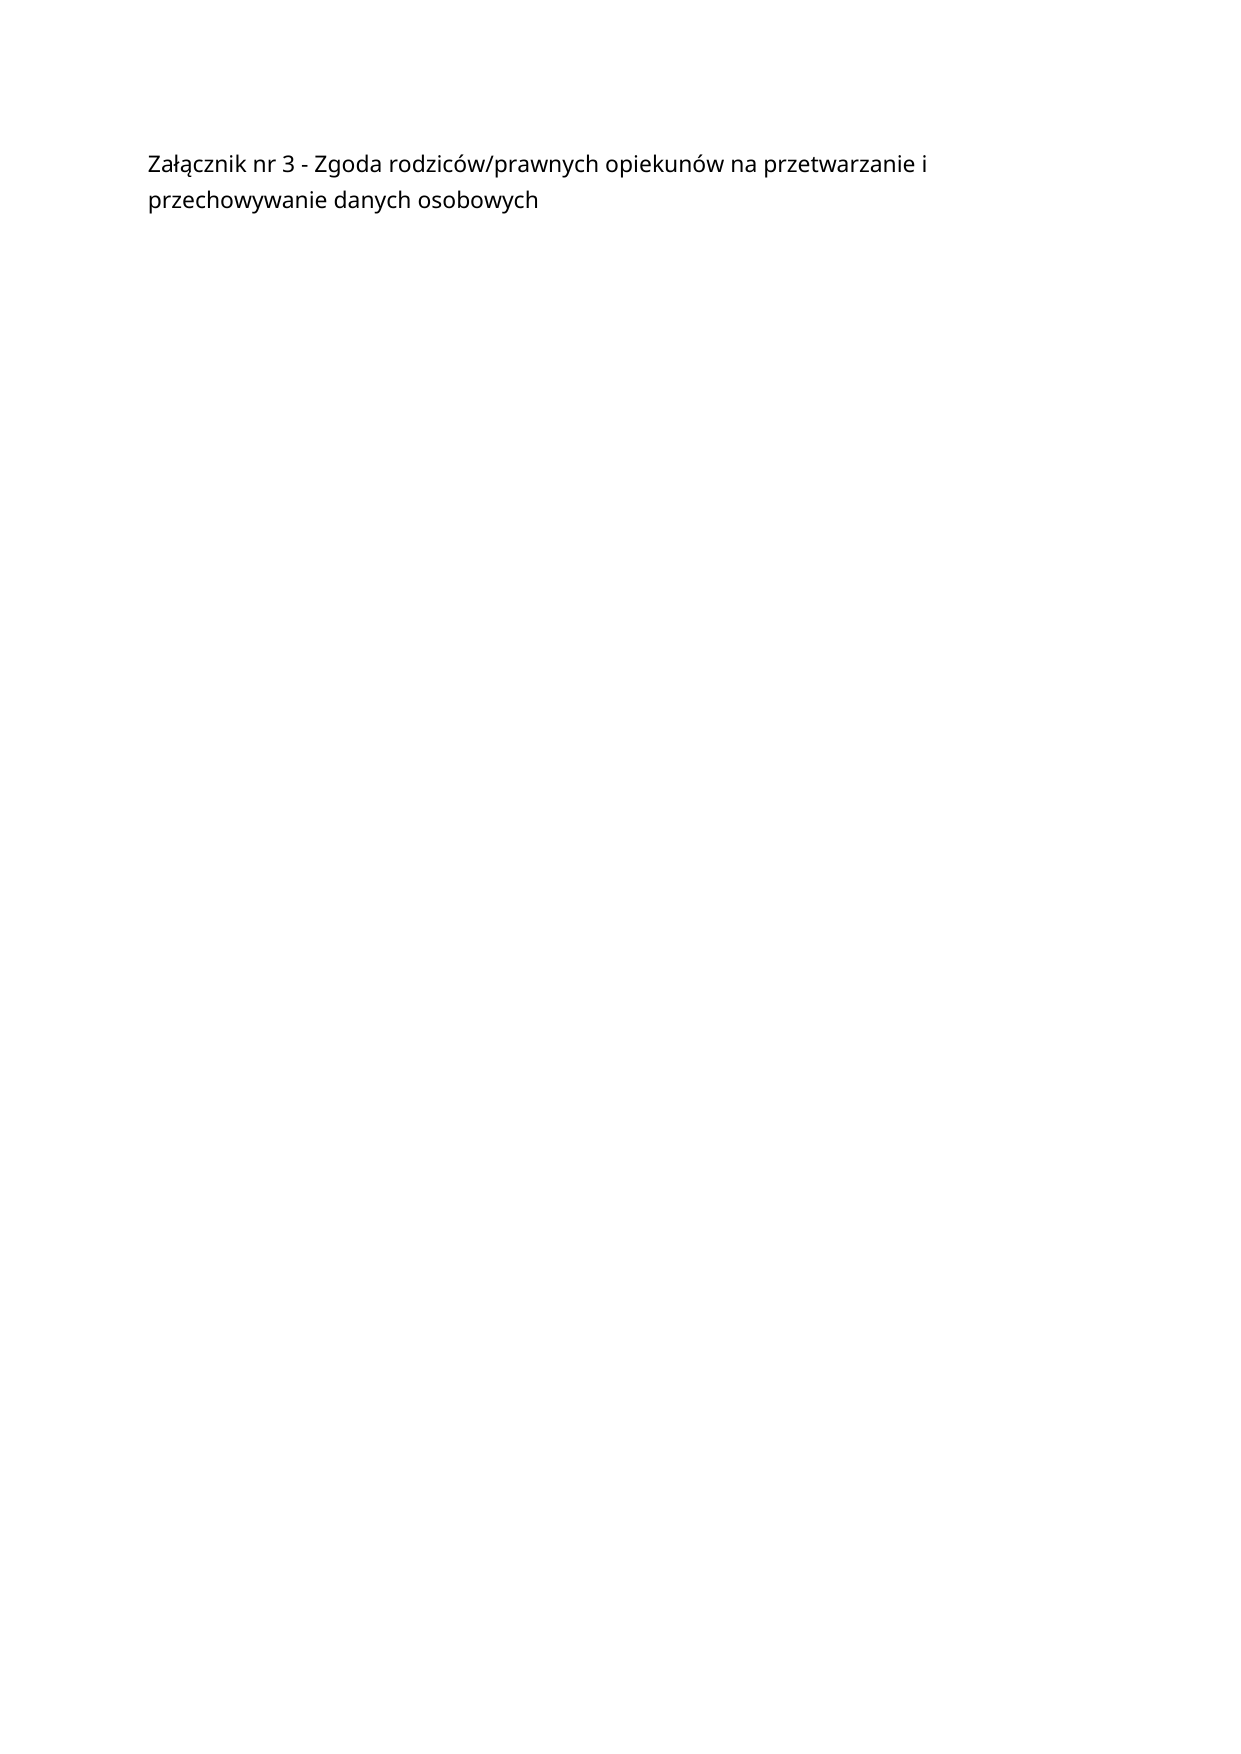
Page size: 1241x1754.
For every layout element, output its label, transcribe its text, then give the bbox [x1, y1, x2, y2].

text Załącznik nr 3 - Zgoda rodziców/prawnych opiekunów na przetwarzanie i przechowywanie danych osobowych [148, 148, 1093, 215]
